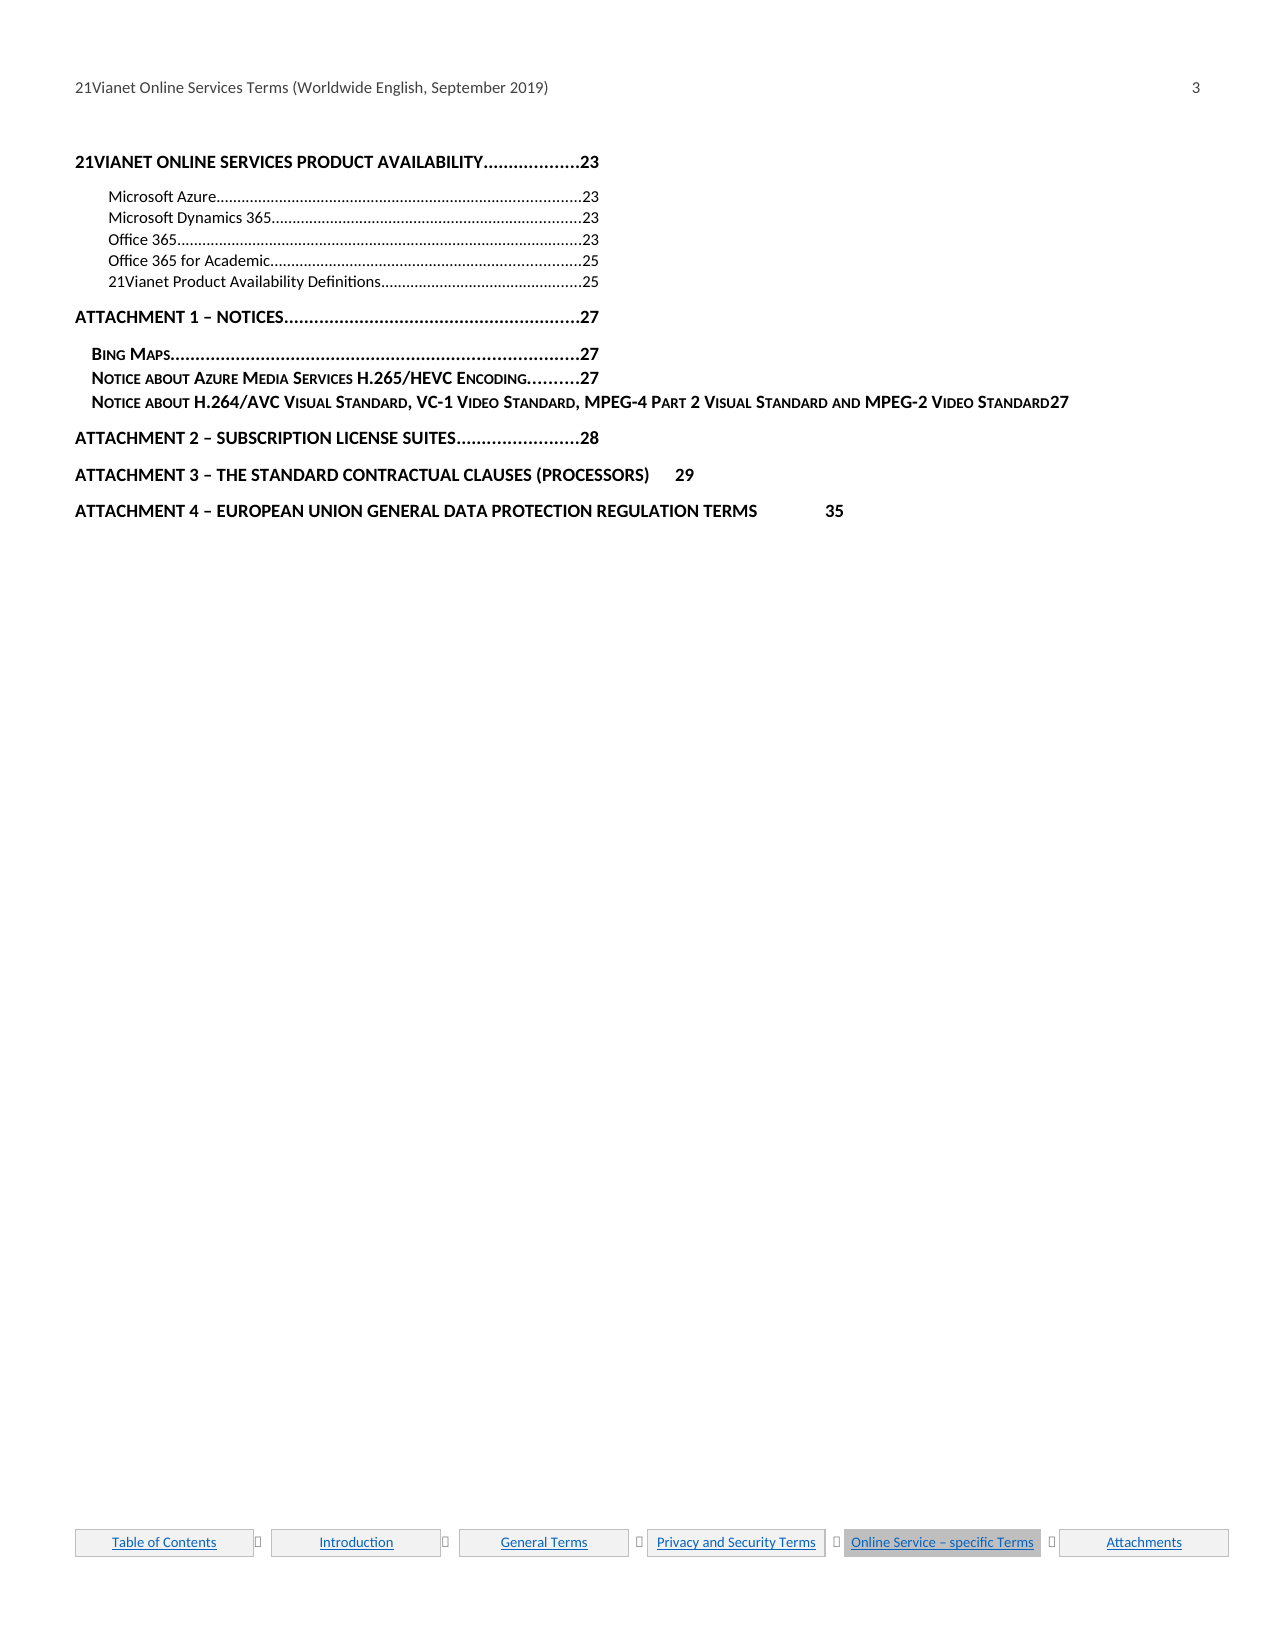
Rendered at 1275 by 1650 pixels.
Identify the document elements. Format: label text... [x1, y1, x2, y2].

text Attachment 3 – The Standard Contractual Clauses (Processors) 29 [75, 463, 1200, 486]
text Attachment 2 – Subscription License Suites 28 [75, 427, 1200, 449]
text Notice about Azure Media Services H.265/HEVC Encoding 27 [91, 366, 1200, 389]
text Attachment 1 – Notices 27 [75, 305, 1200, 328]
text Microsoft Dynamics 365 23 [108, 208, 1200, 228]
text Office 365 for Academic 25 [108, 250, 1200, 271]
text Office 365 23 [108, 229, 1200, 249]
text Attachment 4 – European Union General Data Protection Regulation Terms 35 [75, 500, 1200, 523]
text 21Vianet Product Availability Definitions 25 [108, 272, 1200, 292]
text Notice about H.264/AVC Visual Standard, VC-1 Video Standard, MPEG-4 Part 2 Visual Standard and MPEG-2 Video Standard 27 [91, 390, 1200, 413]
text Bing Maps 27 [91, 342, 1200, 365]
text 21Vianet Online Services Product Availability 23 [75, 150, 1200, 173]
text Microsoft Azure 23 [108, 187, 1200, 207]
